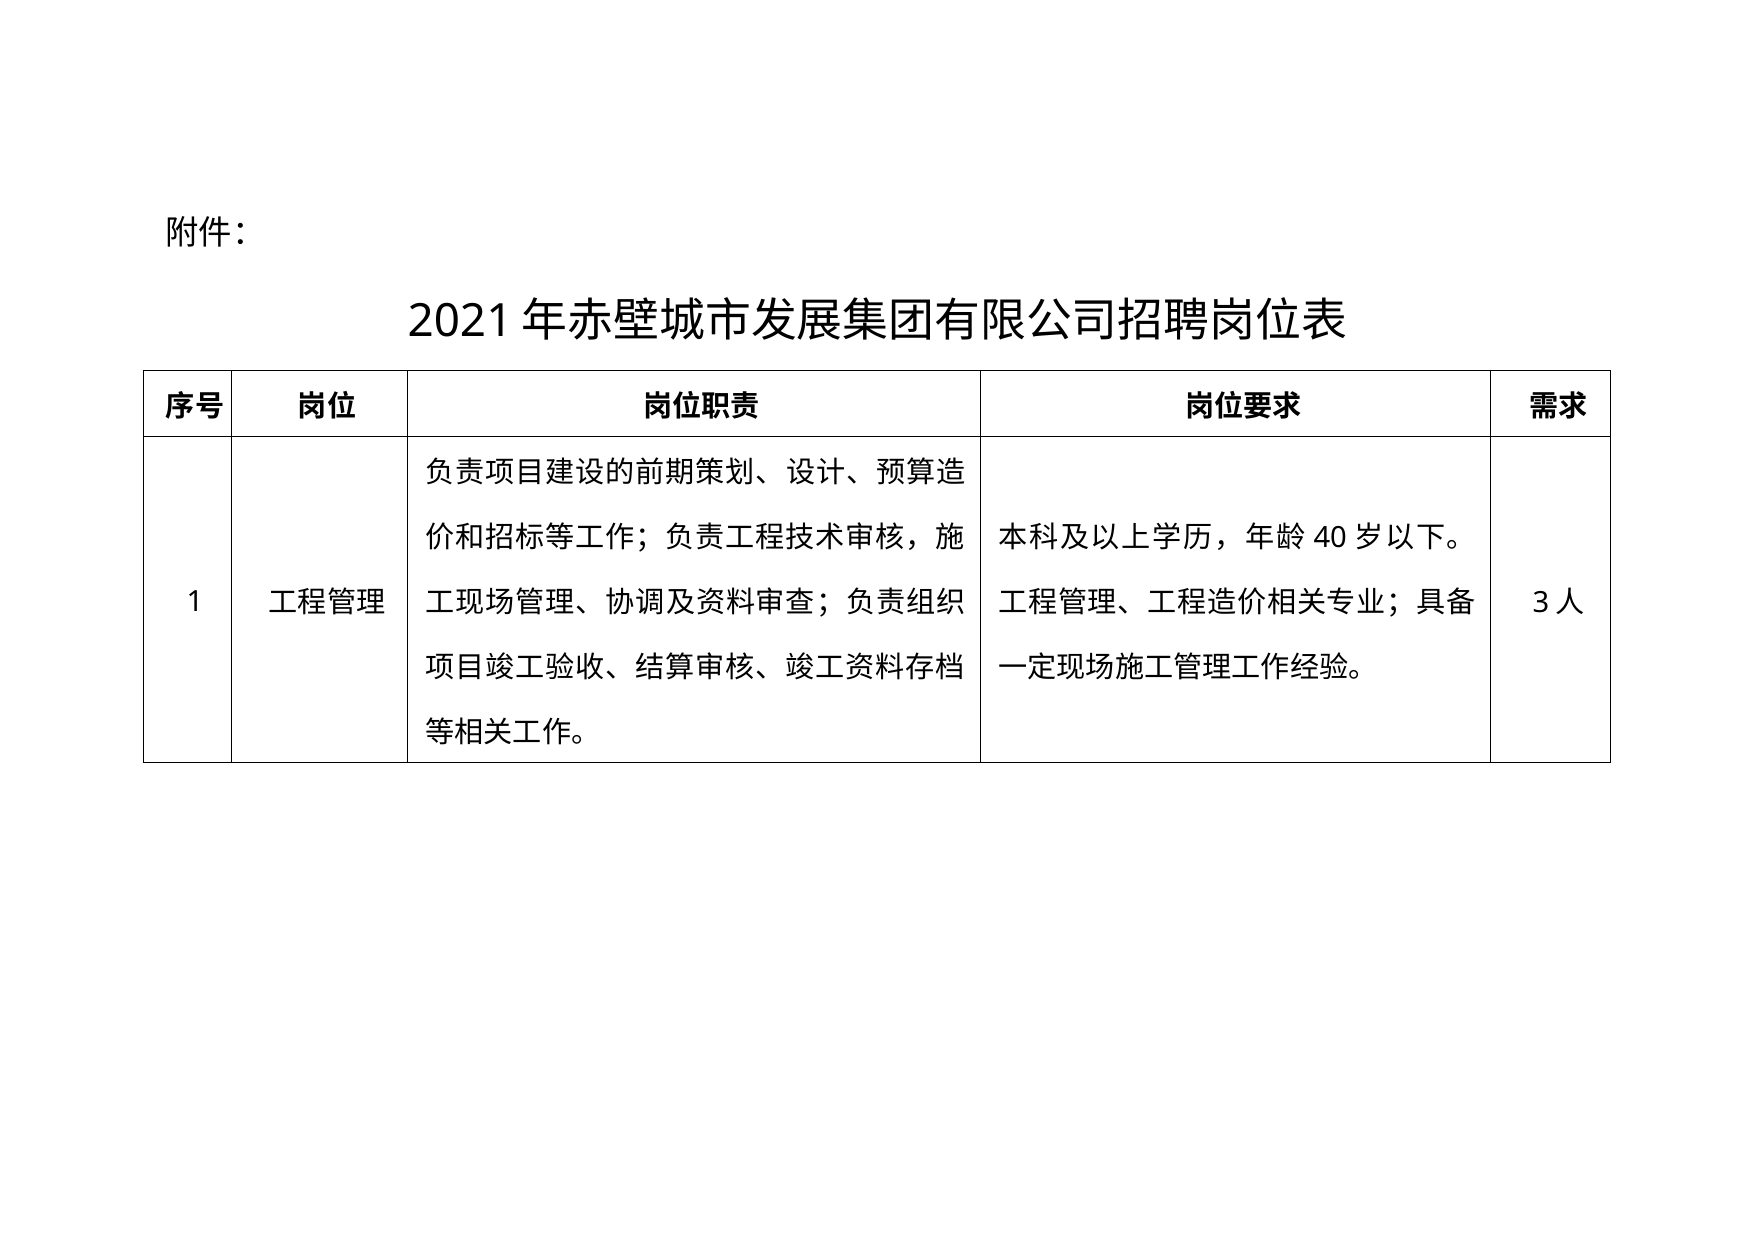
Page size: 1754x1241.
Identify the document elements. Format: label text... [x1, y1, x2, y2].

text 附件： [165, 198, 1589, 263]
table_cell 工程管理 [232, 437, 407, 762]
table_header 序号 [144, 371, 231, 436]
table_cell 1 [144, 437, 231, 762]
text 2021年赤壁城市发展集团有限公司招聘岗位表 [165, 268, 1589, 365]
table_header 岗位 [232, 371, 407, 436]
table_header 需求 [1491, 371, 1610, 436]
table_header 岗位职责 [408, 371, 980, 436]
table_cell 3人 [1491, 437, 1610, 762]
table_cell 本科及以上学历，年龄40岁以下。工程管理、工程造价相关专业；具备一定现场施工管理工作经验。 [981, 437, 1490, 762]
table_cell 负责项目建设的前期策划、设计、预算造价和招标等工作；负责工程技术审核，施工现场管理、协调及资料审查；负责组织项目竣工验收、结算审核、竣工资料存档等相关工作。 [408, 437, 980, 762]
table_header 岗位要求 [981, 371, 1490, 436]
